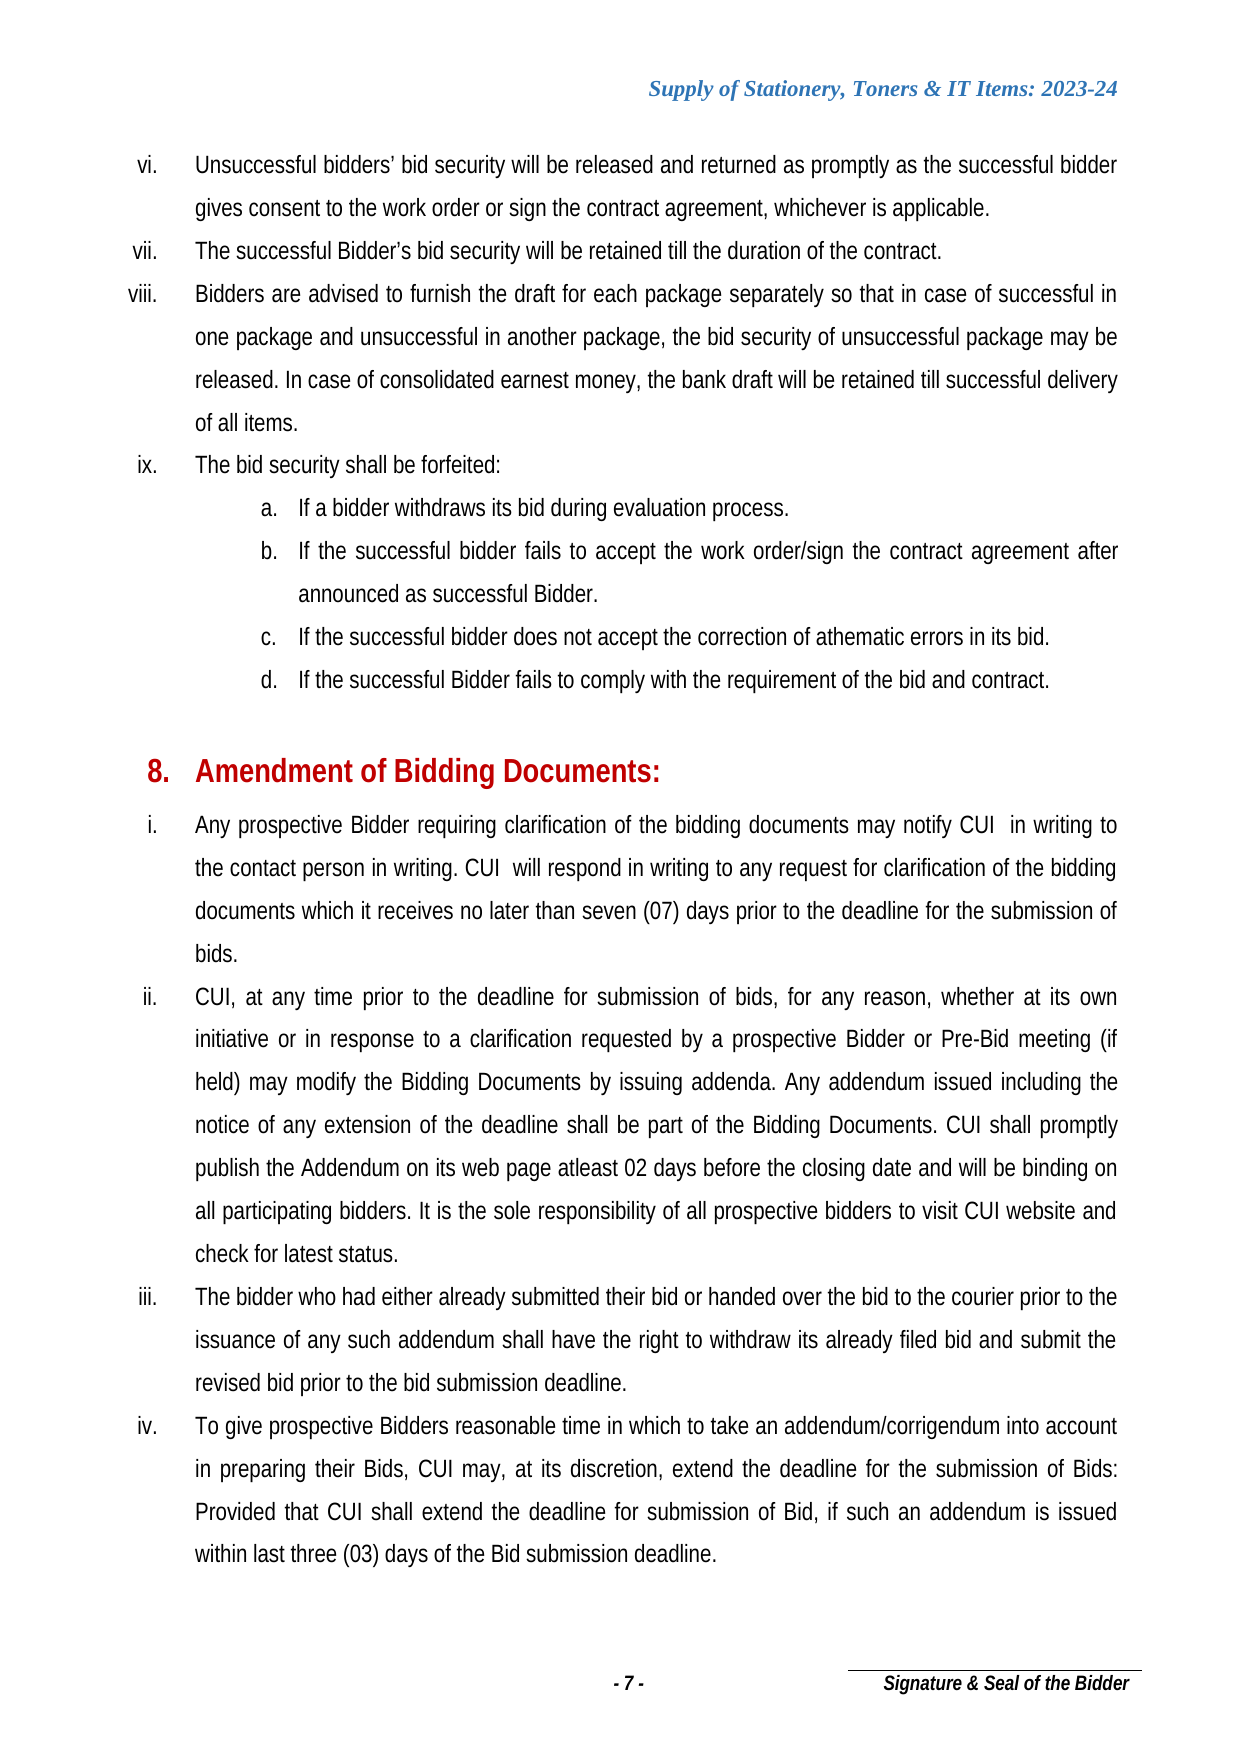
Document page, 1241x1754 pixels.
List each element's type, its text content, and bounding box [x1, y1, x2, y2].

list Unsuccessful bidders’ bid security will be released and returned as promptly as the successful bidder gives consent to the work order or sign the contract agreement, whichever is applicable. [157, 150, 1120, 222]
list If a bidder withdraws its bid during evaluation process. [261, 493, 1120, 522]
list The bidder who had either already submitted their bid or handed over the bid to the courier prior to the issuance of any such addendum shall have the right to withdraw its already filed bid and submit the revised bid prior to the bid submission deadline. [157, 1282, 1120, 1396]
list CUI, at any time prior to the deadline for submission of bids, for any reason, whether at its own initiative or in response to a clarification requested by a prospective Bidder or Pre-Bid meeting (if held) may modify the Bidding Documents by issuing addenda. Any addendum issued including the notice of any extension of the deadline shall be part of the Bidding Documents. CUI shall promptly publish the Addendum on its web page atleast 02 days before the closing date and will be binding on all participating bidders. It is the sole responsibility of all prospective bidders to visit CUI website and check for latest status. [157, 982, 1120, 1268]
list If the successful Bidder fails to comply with the requirement of the bid and contract. [261, 665, 1120, 694]
list The bid security shall be forfeited: [157, 450, 1120, 479]
list If the successful bidder fails to accept the work order/sign the contract agreement after announced as successful Bidder. [261, 536, 1120, 608]
list If the successful bidder does not accept the correction of athematic errors in its bid. [261, 622, 1120, 651]
list Any prospective Bidder requiring clarification of the bidding documents may notify CUI in writing to the contact person in writing. CUI will respond in writing to any request for clarification of the bidding documents which it receives no later than seven (07) days prior to the deadline for the submission of bids. [157, 810, 1120, 967]
list The successful Bidder’s bid security will be retained till the duration of the contract. [157, 236, 1120, 264]
list Bidders are advised to furnish the draft for each package separately so that in case of successful in one package and unsuccessful in another package, the bid security of unsuccessful package may be released. In case of consolidated earnest money, the bank draft will be retained till successful delivery of all items. [157, 279, 1120, 436]
list To give prospective Bidders reasonable time in which to take an addendum/corrigendum into account in preparing their Bids, CUI may, at its discretion, extend the deadline for the submission of Bids: Provided that CUI shall extend the deadline for submission of Bid, if such an addendum is issued within last three (03) days of the Bid submission deadline. [157, 1411, 1120, 1568]
text Amendment of Bidding Documents: [147, 751, 1098, 789]
